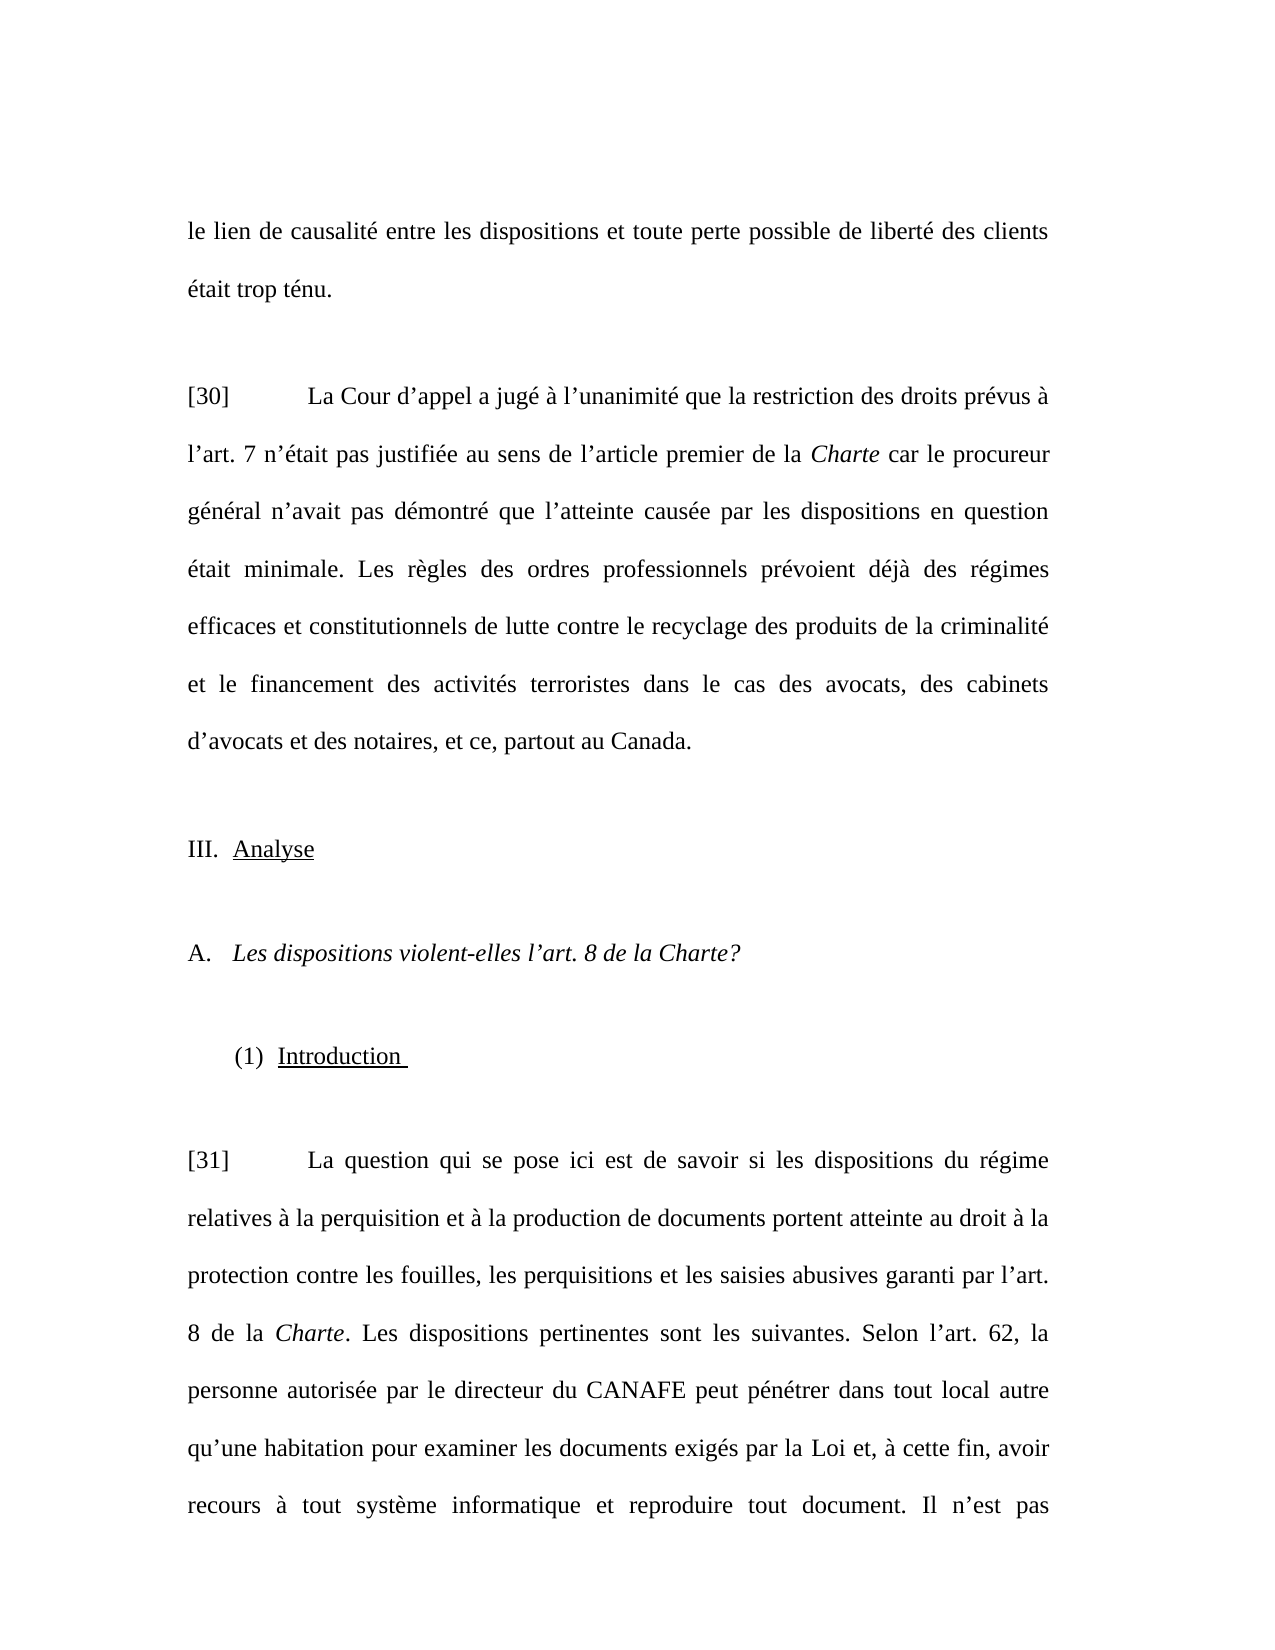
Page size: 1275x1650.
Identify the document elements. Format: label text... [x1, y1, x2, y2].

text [187, 216, 1050, 303]
text La Cour d’appel a jugé à l’unanimité que la restriction des droits prévus à l’art. 7 n’était pas justifiée au sens de l’article premier de la Charte car le procureur général n’avait pas démontré que l’atteinte causée par les dispositions en question était minimale. Les règles des ordres professionnels prévoient déjà des régimes efficaces et constitutionnels de lutte contre le recyclage des produits de la criminalité et le financement des activités terroristes dans le cas des avocats, des cabinets d’avocats et des notaires, et ce, partout au Canada. [187, 381, 1050, 755]
title Introduction [234, 1041, 1050, 1070]
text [187, 1145, 1050, 1519]
title Les dispositions violent-elles l’art. 8 de la Charte? [187, 938, 1050, 966]
title Analyse [187, 834, 1050, 863]
